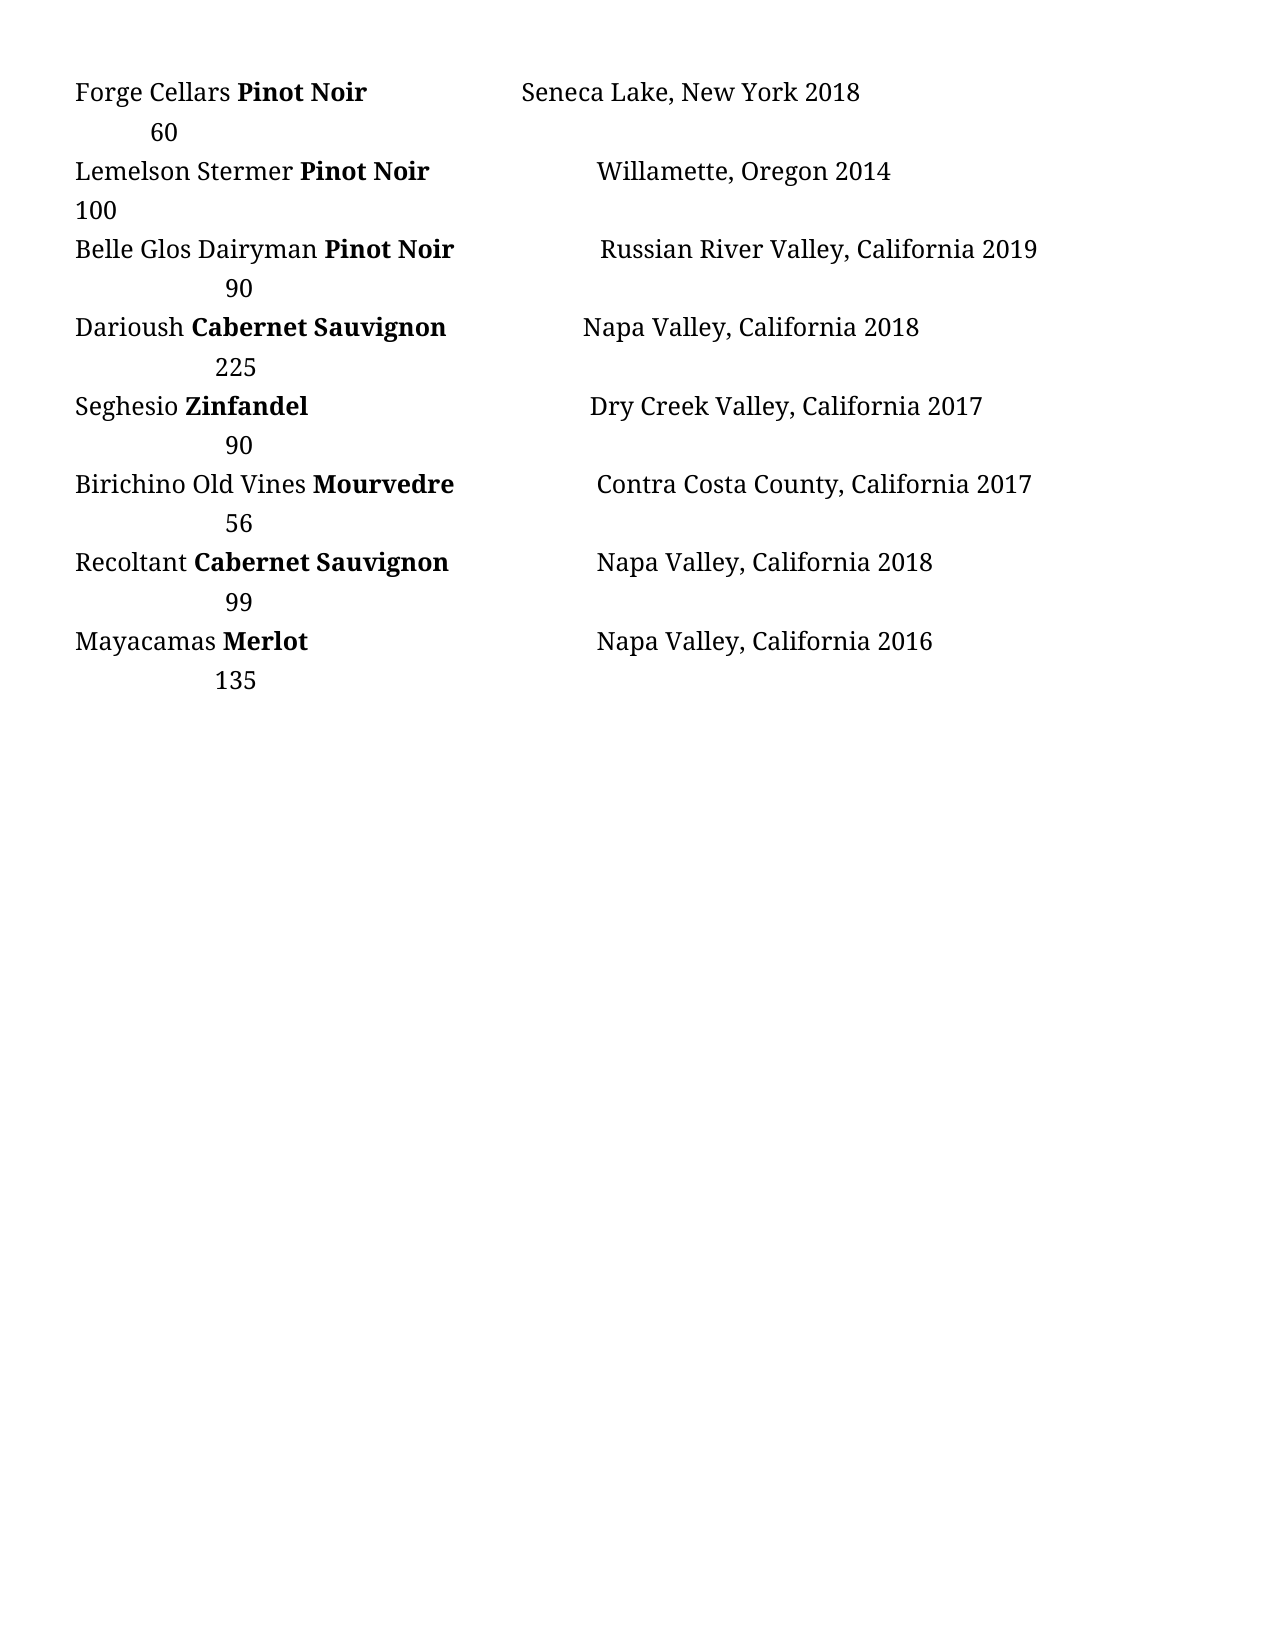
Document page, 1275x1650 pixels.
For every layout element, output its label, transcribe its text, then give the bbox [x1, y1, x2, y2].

text Seghesio Zinfandel Dry Creek Valley, California 2017 90 [75, 388, 1200, 462]
text Lemelson Stermer Pinot Noir Willamette, Oregon 2014 100 [75, 153, 1200, 227]
text Belle Glos Dairyman Pinot Noir Russian River Valley, California 2019 90 [75, 232, 1200, 305]
text Mayacamas Merlot Napa Valley, California 2016 135 [75, 623, 1200, 697]
text Darioush Cabernet Sauvignon Napa Valley, California 2018 225 [75, 310, 1200, 383]
text Recoltant Cabernet Sauvignon Napa Valley, California 2018 99 [75, 545, 1200, 618]
text Birichino Old Vines Mourvedre Contra Costa County, California 2017 56 [75, 467, 1200, 540]
text Forge Cellars Pinot Noir Seneca Lake, New York 2018 60 [75, 75, 1200, 148]
